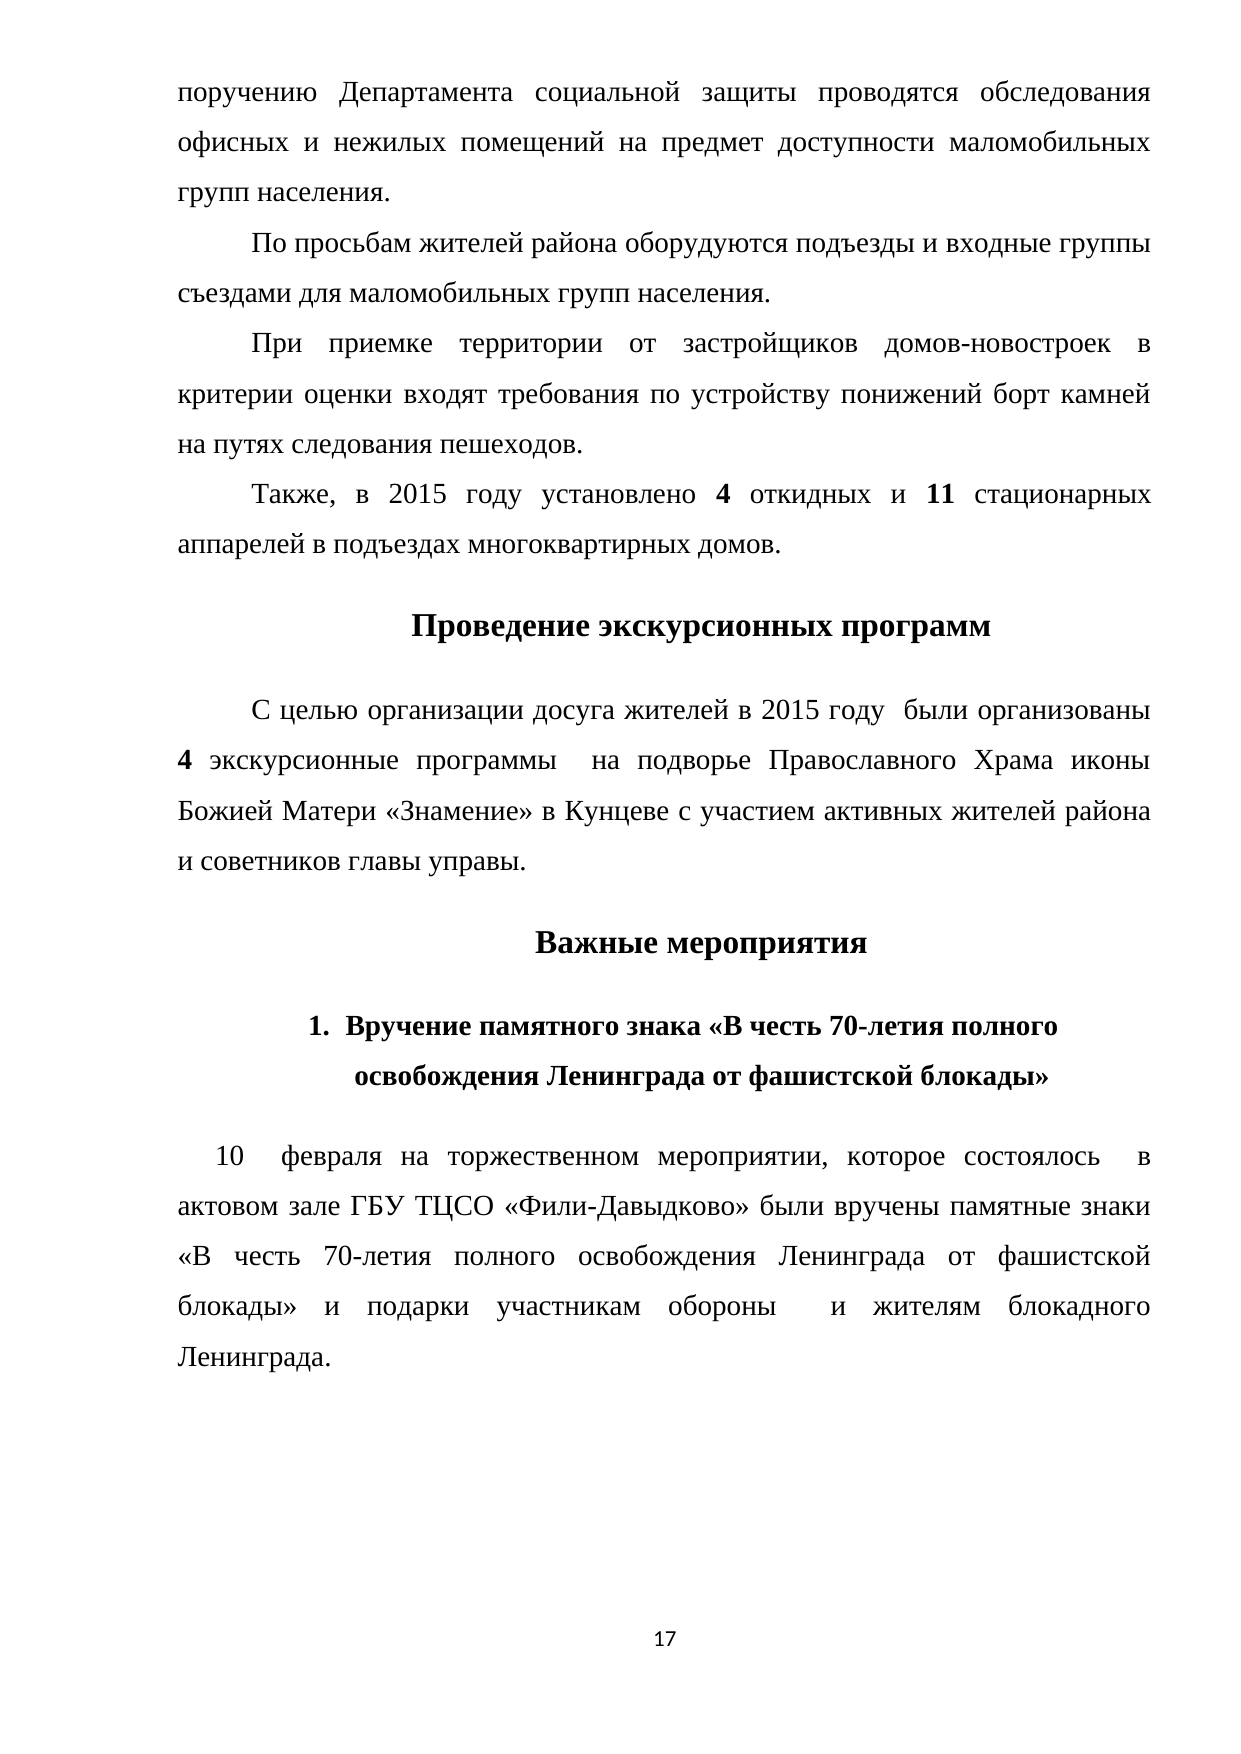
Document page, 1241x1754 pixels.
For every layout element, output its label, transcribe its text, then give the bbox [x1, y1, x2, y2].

text С целью организации досуга жителей в 2015 году были организованы 4 экскурсионные программы на подворье Православного Храма иконы Божией Матери «Знамение» в Кунцеве с участием активных жителей района и советников главы управы. [177, 692, 1152, 876]
list 10 февраля на торжественном мероприятии, которое состоялось в актовом зале ГБУ ТЦСО «Фили-Давыдково» были вручены памятные знаки «В честь 70-летия полного освобождения Ленинграда от фашистской блокады» и подарки участникам обороны и жителям блокадного Ленинграда. [177, 1138, 1152, 1372]
text При приемке территории от застройщиков домов-новостроек в критерии оценки входят требования по устройству понижений борт камней на путях следования пешеходов. [177, 325, 1152, 459]
text Важные мероприятия [177, 922, 1152, 960]
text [177, 74, 1152, 208]
text Также, в 2015 году установлено 4 откидных и 11 стационарных аппарелей в подъездах многоквартирных домов. [177, 476, 1152, 560]
text Проведение экскурсионных программ [177, 606, 1152, 644]
text По просьбам жителей района оборудуются подъезды и входные группы съездами для маломобильных групп населения. [177, 225, 1152, 309]
list Вручение памятного знака «В честь 70-летия полного освобождения Ленинграда от фашистской блокады» [215, 1008, 1152, 1092]
